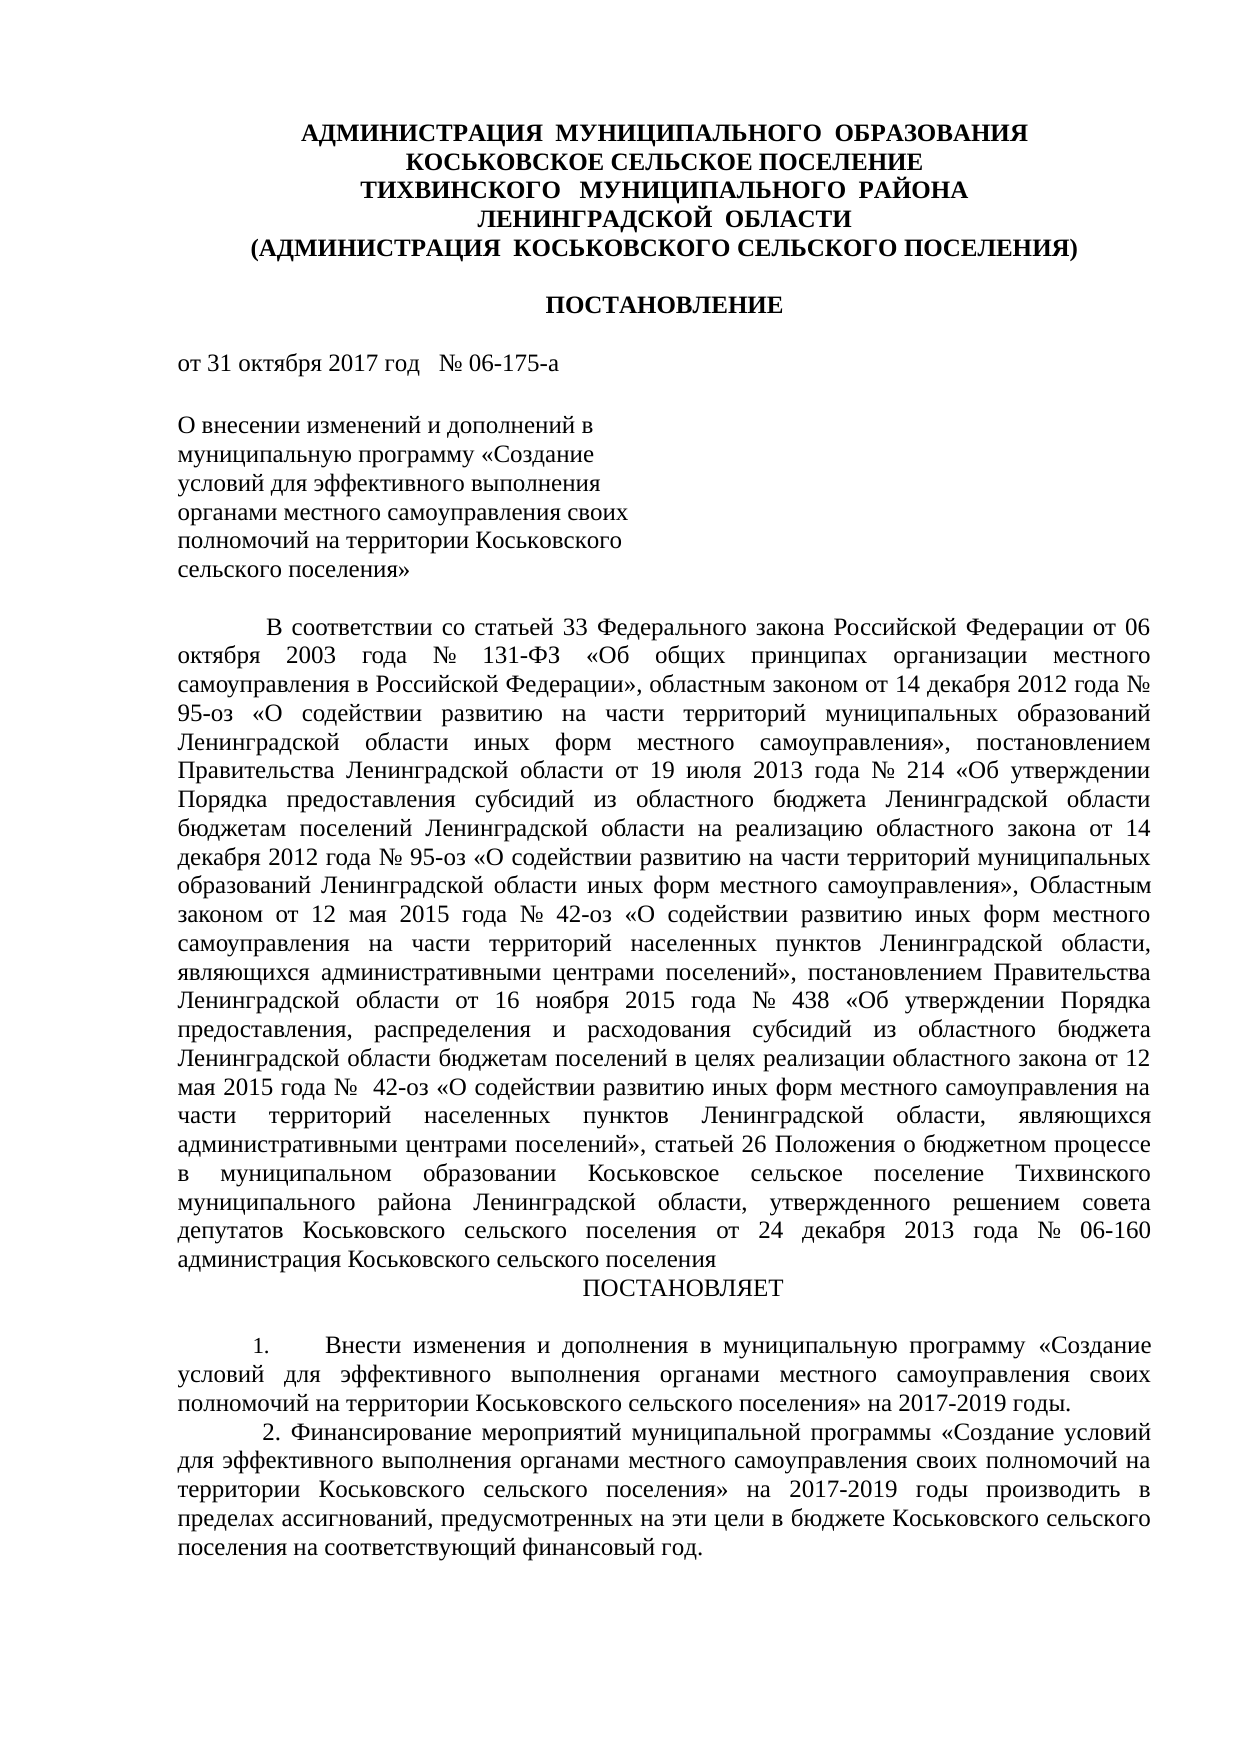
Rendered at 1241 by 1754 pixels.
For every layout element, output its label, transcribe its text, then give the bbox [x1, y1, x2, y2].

text ПОСТАНОВЛЕНИЕ [177, 291, 1152, 319]
text муниципальную программу «Создание условий для эффективного выполнения органами местного самоуправления своих полномочий на территории Коськовского сельского поселения» [177, 439, 665, 583]
text от 31 октября 2017 год № 06-175-а [177, 348, 1152, 377]
text О внесении изменений и дополнений в [177, 410, 1152, 439]
text ТИХВИНСКОГО МУНИЦИПАЛЬНОГО РАЙОНА [177, 176, 1152, 204]
title ПОСТАНОВЛЯЕТ [177, 1273, 1152, 1302]
text ЛЕНИНГРАДСКОЙ ОБЛАСТИ [177, 204, 1152, 233]
text АДМИНИСТРАЦИЯ МУНИЦИПАЛЬНОГО ОБРАЗОВАНИЯ [177, 118, 1152, 147]
list 2. Финансирование мероприятий муниципальной программы «Создание условий для эффективного выполнения органами местного самоуправления своих полномочий на территории Коськовского сельского поселения» на 2017-2019 годы производить в пределах ассигнований, предусмотренных на эти цели в бюджете Коськовского сельского поселения на соответствующий финансовый год. [177, 1417, 1152, 1560]
title В соответствии со статьей 33 Федерального закона Российской Федерации от 06 октября 2003 года № 131-ФЗ «Об общих принципах организации местного самоуправления в Российской Федерации», областным законом от 14 декабря 2012 года № 95-оз «О содействии развитию на части территорий муниципальных образований Ленинградской области иных форм местного самоуправления», постановлением Правительства Ленинградской области от 19 июля 2013 года № 214 «Об утверждении Порядка предоставления субсидий из областного бюджета Ленинградской области бюджетам поселений Ленинградской области на реализацию областного закона от 14 декабря 2012 года № 95-оз «О содействии развитию на части территорий муниципальных образований Ленинградской области иных форм местного самоуправления», Областным законом от 12 мая 2015 года № 42-оз «О содействии развитию иных форм местного самоуправления на части территорий населенных пунктов Ленинградской области, являющихся административными центрами поселений», постановлением Правительства Ленинградской области от 16 ноября 2015 года № 438 «Об утверждении Порядка предоставления, распределения и расходования субсидий из областного бюджета Ленинградской области бюджетам поселений в целях реализации областного закона от 12 мая 2015 года № 42-оз «О содействии развитию иных форм местного самоуправления на части территорий населенных пунктов Ленинградской области, являющихся административными центрами поселений», статьей 26 Положения о бюджетном процессе в муниципальном образовании Коськовское сельское поселение Тихвинского муниципального района Ленинградской области, утвержденного решением совета депутатов Коськовского сельского поселения от 24 декабря 2013 года № 06-160 администрация Коськовского сельского поселения [177, 612, 1152, 1273]
list Внести изменения и дополнения в муниципальную программу «Создание условий для эффективного выполнения органами местного самоуправления своих полномочий на территории Коськовского сельского поселения» на 2017-2019 годы. [177, 1330, 1152, 1417]
text КОСЬКОВСКОЕ СЕЛЬСКОЕ ПОСЕЛЕНИЕ [177, 147, 1152, 176]
text (АДМИНИСТРАЦИЯ КОСЬКОВСКОГО СЕЛЬСКОГО ПОСЕЛЕНИЯ) [177, 233, 1152, 262]
